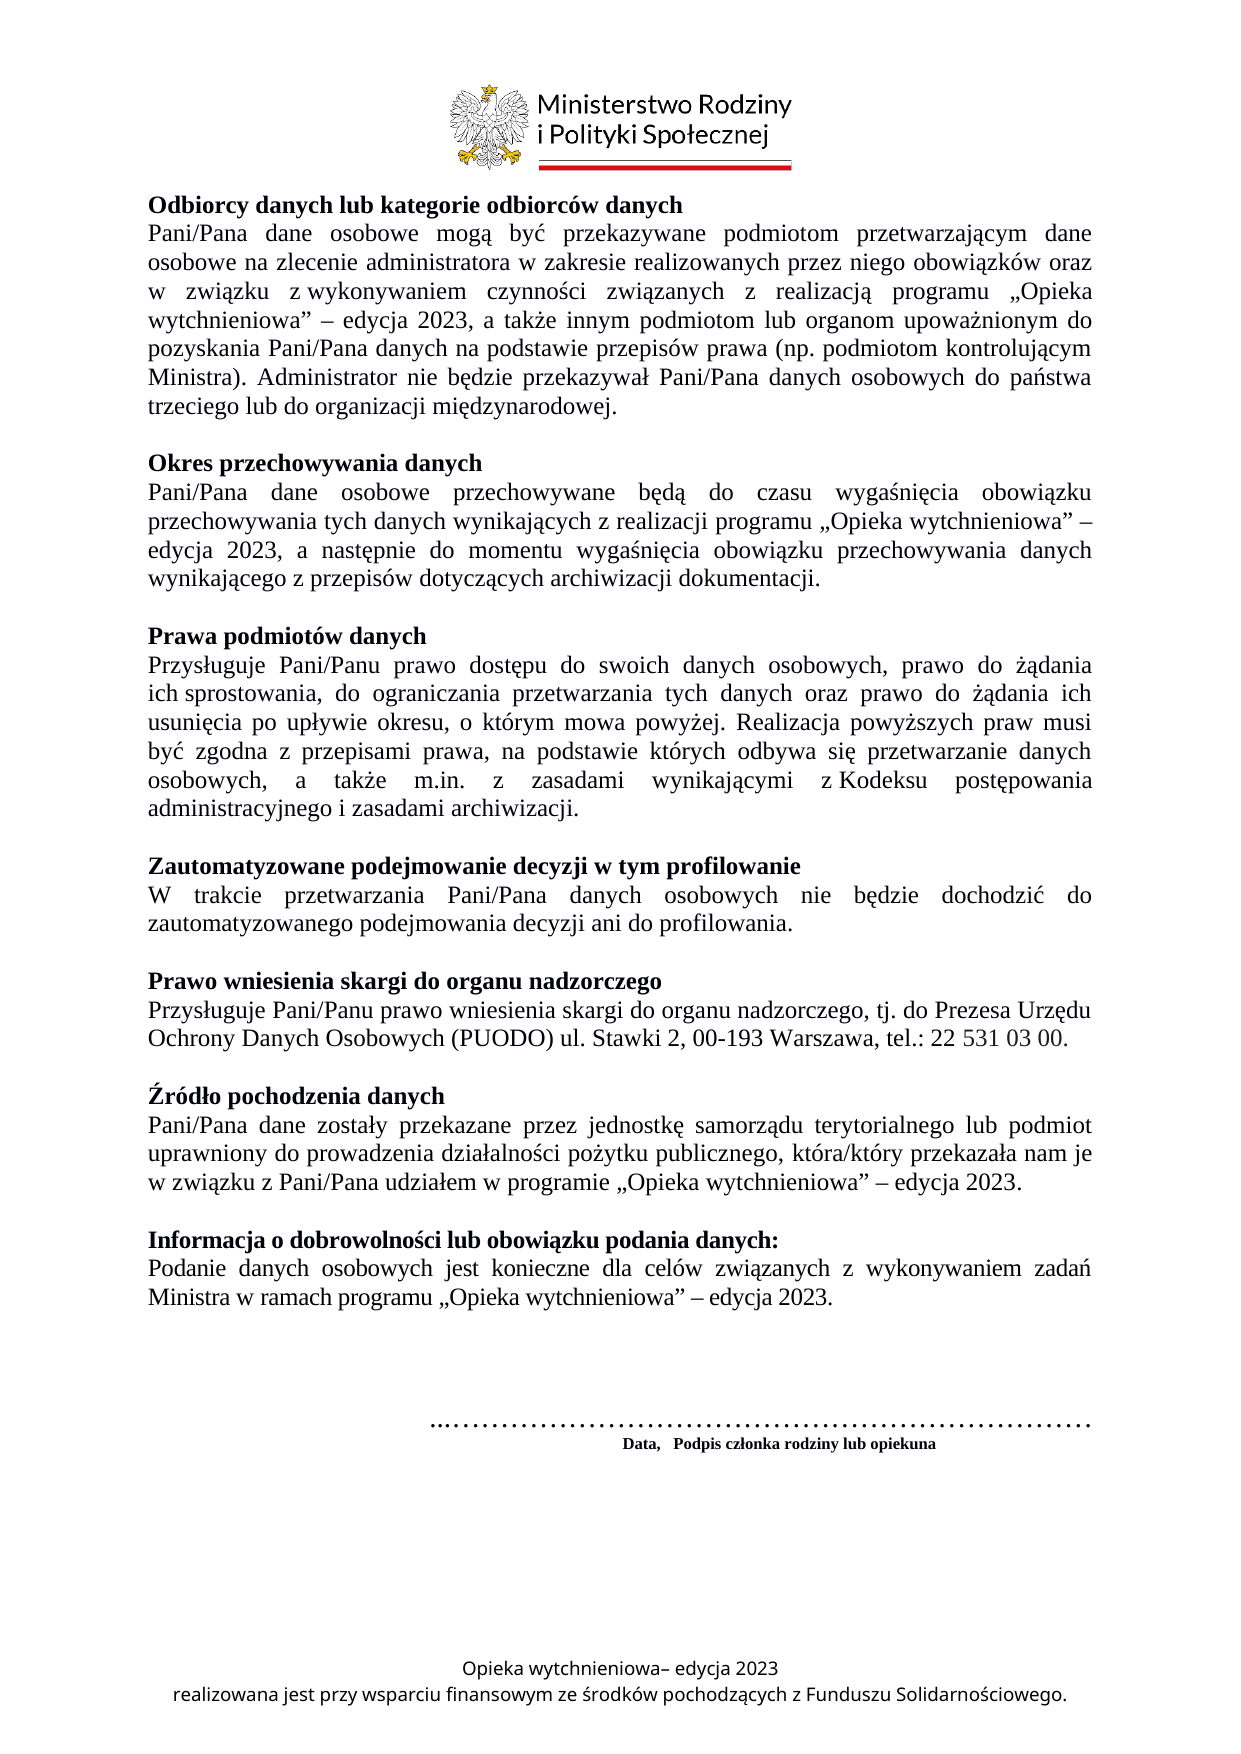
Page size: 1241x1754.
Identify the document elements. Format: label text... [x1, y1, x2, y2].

text Źródło pochodzenia danych [148, 1081, 1093, 1110]
text Pani/Pana dane osobowe mogą być przekazywane podmiotom przetwarzającym dane osobowe na zlecenie administratora w zakresie realizowanych przez niego obowiązków oraz w związku z wykonywaniem czynności związanych z realizacją programu „Opieka wytchnieniowa” – edycja 2023, a także innym podmiotom lub organom upoważnionym do pozyskania Pani/Pana danych na podstawie przepisów prawa (np. podmiotom kontrolującym Ministra). Administrator nie będzie przekazywał Pani/Pana danych osobowych do państwa trzeciego lub do organizacji międzynarodowej. [148, 218, 1093, 420]
text Informacja o dobrowolności lub obowiązku podania danych: [148, 1225, 1093, 1253]
text Odbiorcy danych lub kategorie odbiorców danych [148, 190, 1093, 218]
text Zautomatyzowane podejmowanie decyzji w tym profilowanie [148, 851, 1093, 880]
picture [430, 65, 810, 190]
text ...………………………………………………………… [148, 1400, 1092, 1433]
text Prawa podmiotów danych [148, 621, 1093, 650]
text Okres przechowywania danych [148, 448, 1093, 477]
text Przysługuje Pani/Panu prawo dostępu do swoich danych osobowych, prawo do żądania ich sprostowania, do ograniczania przetwarzania tych danych oraz prawo do żądania ich usunięcia po upływie okresu, o którym mowa powyżej. Realizacja powyższych praw musi być zgodna z przepisami prawa, na podstawie których odbywa się przetwarzanie danych osobowych, a także m.in. z zasadami wynikającymi z Kodeksu postępowania administracyjnego i zasadami archiwizacji. [148, 650, 1093, 822]
text Prawo wniesienia skargi do organu nadzorczego [148, 966, 1093, 995]
text W trakcie przetwarzania Pani/Pana danych osobowych nie będzie dochodzić do zautomatyzowanego podejmowania decyzji ani do profilowania. [148, 880, 1093, 937]
list Data, Podpis członka rodziny lub opiekuna [185, 1433, 1092, 1453]
text Pani/Pana dane osobowe przechowywane będą do czasu wygaśnięcia obowiązku przechowywania tych danych wynikających z realizacji programu „Opieka wytchnieniowa” – edycja 2023, a następnie do momentu wygaśnięcia obowiązku przechowywania danych wynikającego z przepisów dotyczących archiwizacji dokumentacji. [148, 477, 1093, 592]
text Podanie danych osobowych jest konieczne dla celów związanych z wykonywaniem zadań Ministra w ramach programu „Opieka wytchnieniowa” – edycja 2023. [148, 1253, 1093, 1311]
text Pani/Pana dane zostały przekazane przez jednostkę samorządu terytorialnego lub podmiot uprawniony do prowadzenia działalności pożytku publicznego, która/który przekazała nam je w związku z Pani/Pana udziałem w programie „Opieka wytchnieniowa” – edycja 2023. [148, 1110, 1093, 1196]
text Przysługuje Pani/Panu prawo wniesienia skargi do organu nadzorczego, tj. do Prezesa Urzędu Ochrony Danych Osobowych (PUODO) ul. Stawki 2, 00-193 Warszawa, tel.: 22 531 03 00. [148, 995, 1093, 1052]
